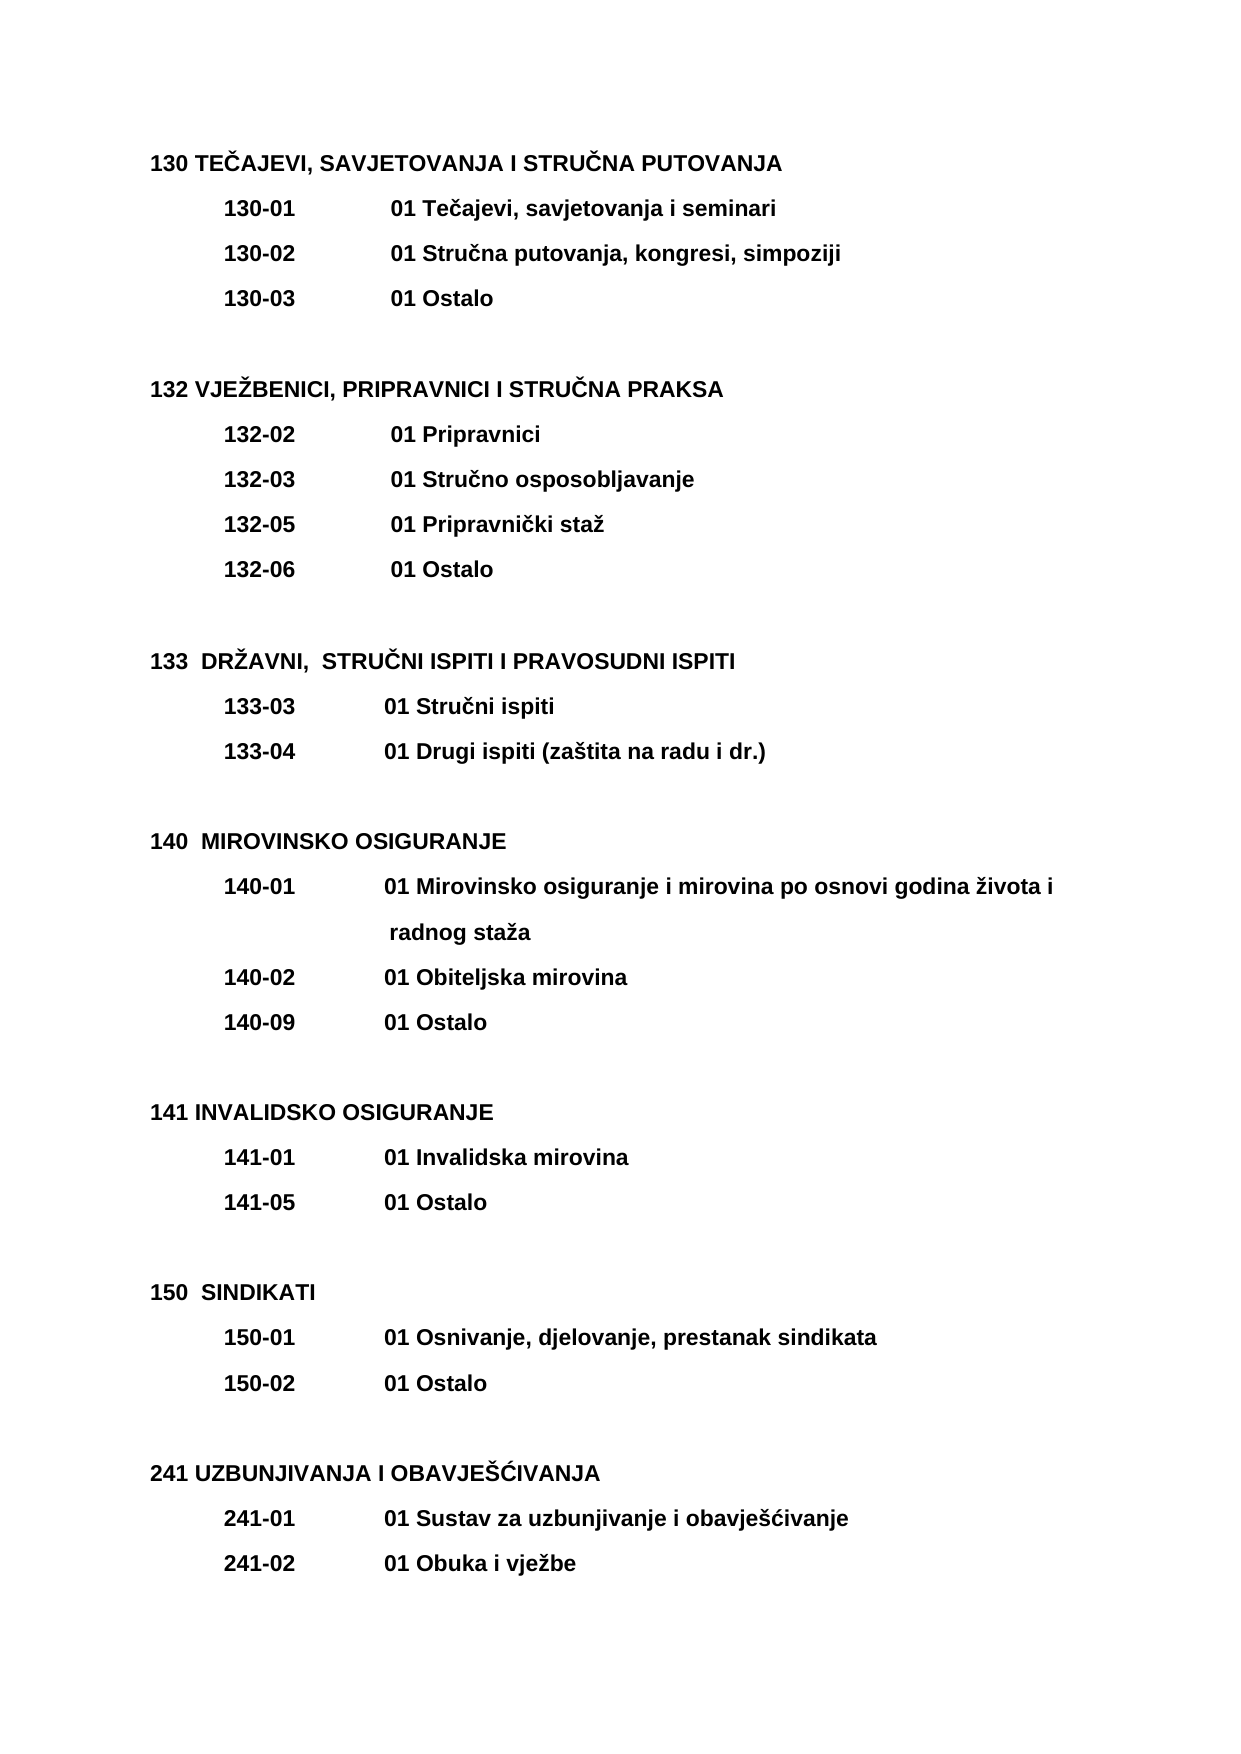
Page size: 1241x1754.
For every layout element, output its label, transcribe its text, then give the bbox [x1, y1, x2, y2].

text 140 MIROVINSKO OSIGURANJE [150, 828, 1090, 854]
text 132-05 01 Pripravnički staž [150, 511, 1090, 537]
text radnog staža [150, 918, 1090, 945]
text 133-04 01 Drugi ispiti (zaštita na radu i dr.) [150, 738, 1090, 764]
text 130-03 01 Ostalo [150, 285, 1090, 312]
text 140-09 01 Ostalo [150, 1009, 1090, 1035]
text 132-02 01 Pripravnici [150, 421, 1090, 447]
text 132 VJEŽBENICI, PRIPRAVNICI I STRUČNA PRAKSA [150, 376, 1090, 402]
text 150-02 01 Ostalo [150, 1369, 1090, 1396]
text 150 SINDIKATI [150, 1279, 1090, 1306]
text 241 UZBUNJIVANJA I OBAVJEŠĆIVANJA [150, 1460, 1090, 1486]
text 130-02 01 Stručna putovanja, kongresi, simpoziji [150, 240, 1090, 267]
text 132-06 01 Ostalo [150, 556, 1090, 582]
text 241-02 01 Obuka i vježbe [150, 1550, 1090, 1576]
text 140-01 01 Mirovinsko osiguranje i mirovina po osnovi godina života i [150, 873, 1090, 900]
text 140-02 01 Obiteljska mirovina [150, 963, 1090, 990]
text 133-03 01 Stručni ispiti [150, 693, 1090, 719]
text 133 DRŽAVNI, STRUČNI ISPITI I PRAVOSUDNI ISPITI [150, 648, 1090, 674]
text 132-03 01 Stručno osposobljavanje [150, 466, 1090, 492]
text 150-01 01 Osnivanje, djelovanje, prestanak sindikata [150, 1324, 1090, 1351]
text 141-01 01 Invalidska mirovina [150, 1144, 1090, 1170]
text 241-01 01 Sustav za uzbunjivanje i obavješćivanje [150, 1505, 1090, 1531]
text 141 INVALIDSKO OSIGURANJE [150, 1099, 1090, 1125]
text 130-01 01 Tečajevi, savjetovanja i seminari [150, 195, 1090, 221]
text 141-05 01 Ostalo [150, 1189, 1090, 1215]
text 130 TEČAJEVI, SAVJETOVANJA I STRUČNA PUTOVANJA [150, 150, 1090, 176]
